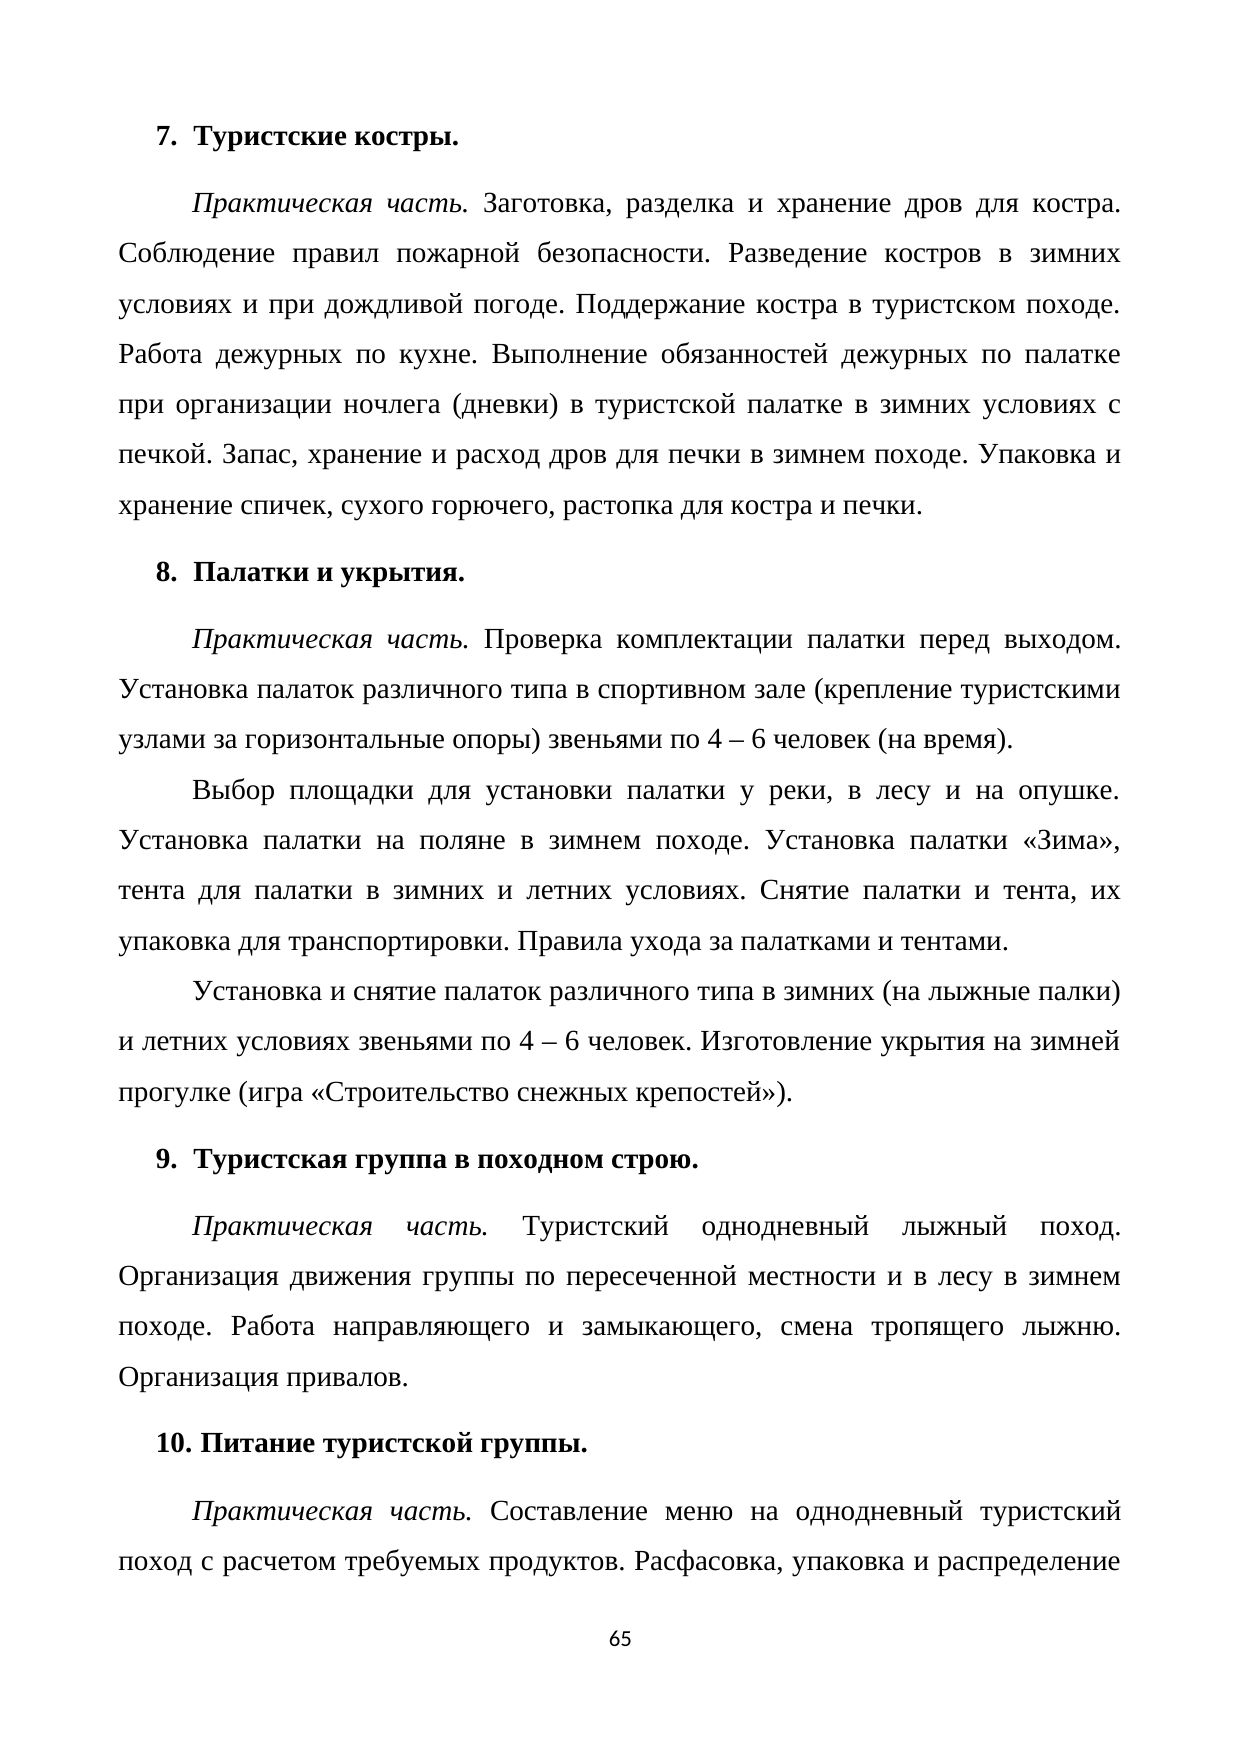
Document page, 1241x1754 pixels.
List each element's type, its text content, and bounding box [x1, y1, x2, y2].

text Практическая часть. Туристский однодневный лыжный поход. Организация движения группы по пересеченной местности и в лесу в зимнем походе. Работа направляющего и замыкающего, смена тропящего лыжню. Организация привалов. [118, 1208, 1122, 1392]
list Питание туристской группы. [156, 1426, 1122, 1459]
text Выбор площадки для установки палатки у реки, в лесу и на опушке. Установка палатки на поляне в зимнем походе. Установка палатки «Зима», тента для палатки в зимних и летних условиях. Снятие палатки и тента, их упаковка для транспортировки. Правила ухода за палатками и тентами. [118, 772, 1122, 956]
text Практическая часть. Проверка комплектации палатки перед выходом. Установка палаток различного типа в спортивном зале (крепление туристскими узлами за горизонтальные опоры) звеньями по 4 – 6 человек (на время). [118, 621, 1122, 755]
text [118, 1493, 1122, 1576]
text Практическая часть. Заготовка, разделка и хранение дров для костра. Соблюдение правил пожарной безопасности. Разведение костров в зимних условиях и при дождливой погоде. Поддержание костра в туристском походе. Работа дежурных по кухне. Выполнение обязанностей дежурных по палатке при организации ночлега (дневки) в туристской палатке в зимних условиях с печкой. Запас, хранение и расход дров для печки в зимнем походе. Упаковка и хранение спичек, сухого горючего, растопка для костра и печки. [118, 185, 1122, 521]
list Туристская группа в походном строю. [156, 1141, 1122, 1174]
text Установка и снятие палаток различного типа в зимних (на лыжные палки) и летних условиях звеньями по 4 – 6 человек. Изготовление укрытия на зимней прогулке (игра «Строительство снежных крепостей»). [118, 973, 1122, 1107]
list Палатки и укрытия. [156, 554, 1122, 587]
list Туристские костры. [156, 118, 1122, 152]
